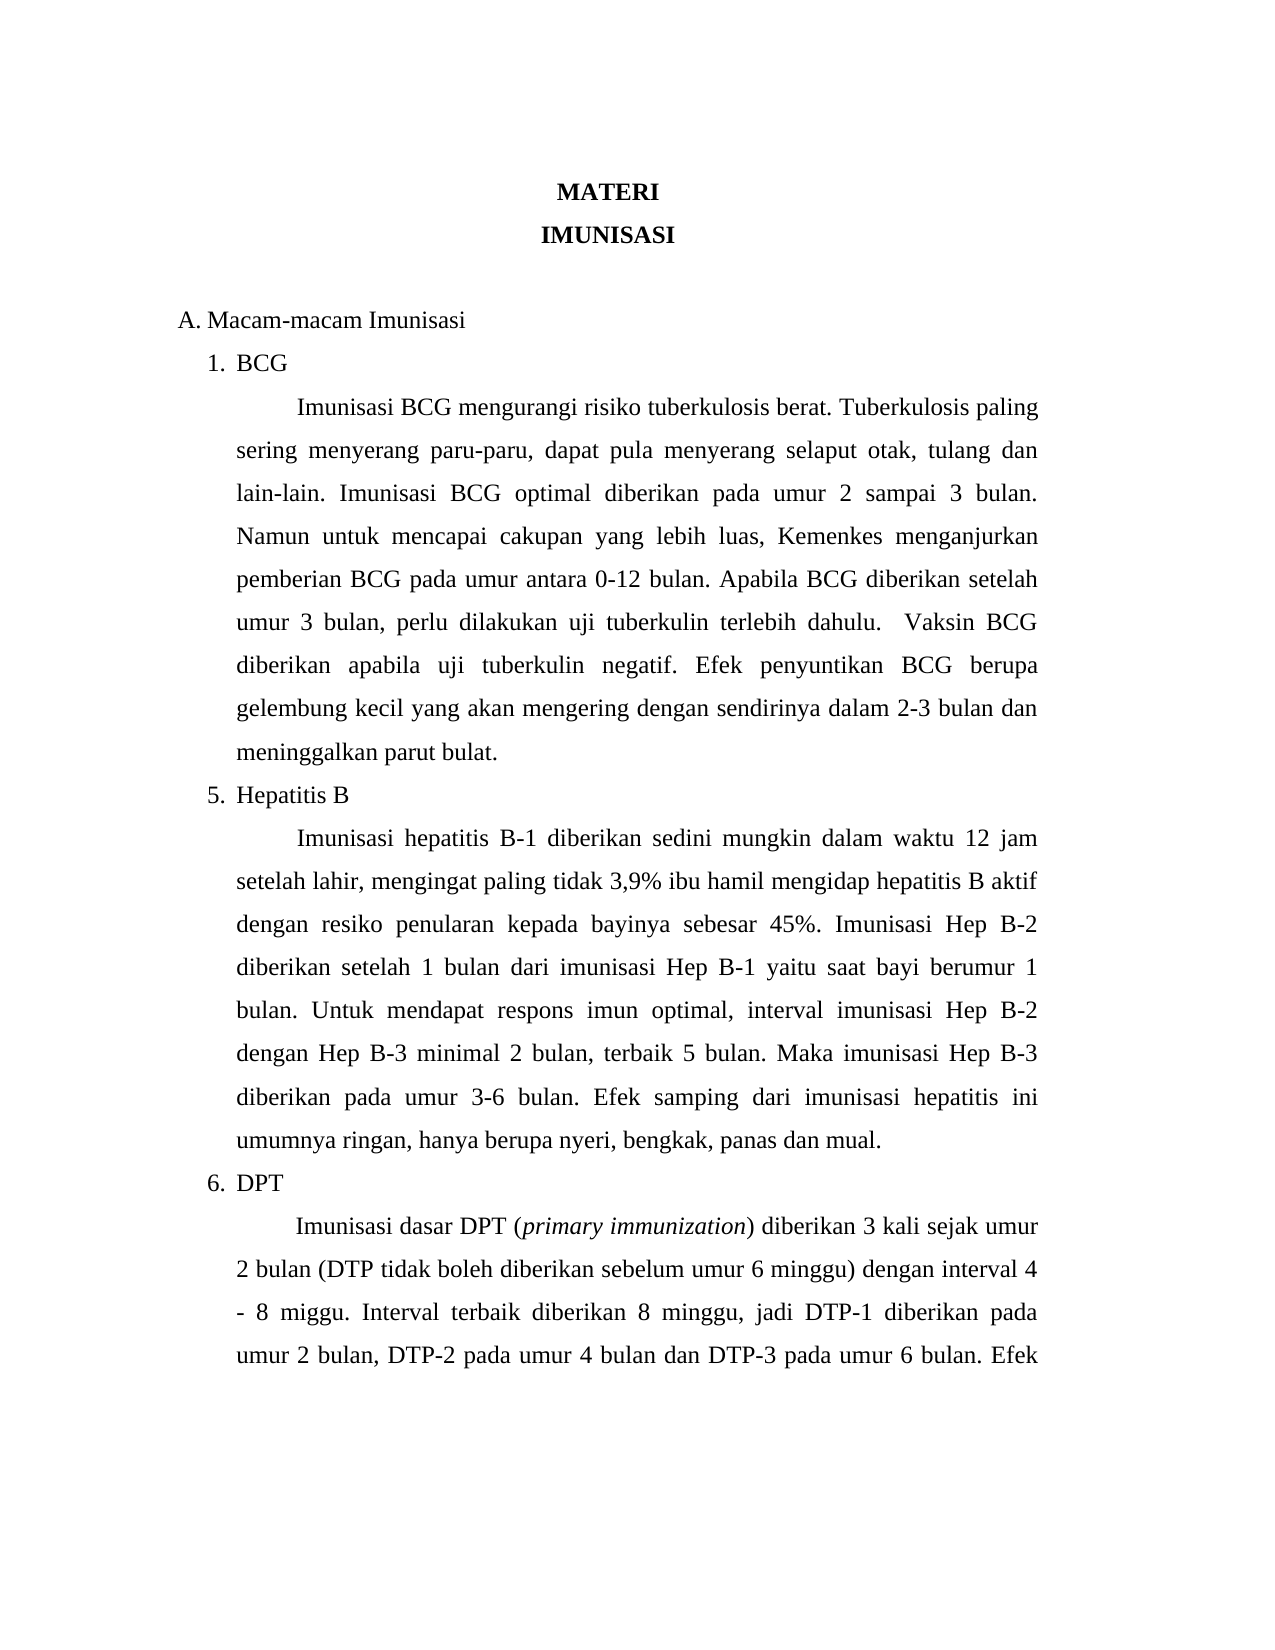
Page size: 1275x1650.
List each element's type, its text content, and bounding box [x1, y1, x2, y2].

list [236, 1211, 1039, 1369]
list BCG [207, 348, 1039, 377]
text MATERI [177, 177, 1039, 206]
list Imunisasi BCG mengurangi risiko tuberkulosis berat. Tuberkulosis paling sering menyerang paru-paru, dapat pula menyerang selaput otak, tulang dan lain-lain. Imunisasi BCG optimal diberikan pada umur 2 sampai 3 bulan. Namun untuk mencapai cakupan yang lebih luas, Kemenkes menganjurkan pemberian BCG pada umur antara 0-12 bulan. Apabila BCG diberikan setelah umur 3 bulan, perlu dilakukan uji tuberkulin terlebih dahulu. Vaksin BCG diberikan apabila uji tuberkulin negatif. Efek penyuntikan BCG berupa gelembung kecil yang akan mengering dengan sendirinya dalam 2-3 bulan dan meninggalkan parut bulat. [236, 392, 1039, 765]
list Hepatitis B [207, 780, 1039, 808]
text IMUNISASI [177, 220, 1039, 249]
list Macam-macam Imunisasi [177, 305, 1039, 334]
list Imunisasi hepatitis B-1 diberikan sedini mungkin dalam waktu 12 jam setelah lahir, mengingat paling tidak 3,9% ibu hamil mengidap hepatitis B aktif dengan resiko penularan kepada bayinya sebesar 45%. Imunisasi Hep B-2 diberikan setelah 1 bulan dari imunisasi Hep B-1 yaitu saat bayi berumur 1 bulan. Untuk mendapat respons imun optimal, interval imunisasi Hep B-2 dengan Hep B-3 minimal 2 bulan, terbaik 5 bulan. Maka imunisasi Hep B-3 diberikan pada umur 3-6 bulan. Efek samping dari imunisasi hepatitis ini umumnya ringan, hanya berupa nyeri, bengkak, panas dan mual. [236, 823, 1039, 1153]
list DPT [207, 1168, 1039, 1197]
